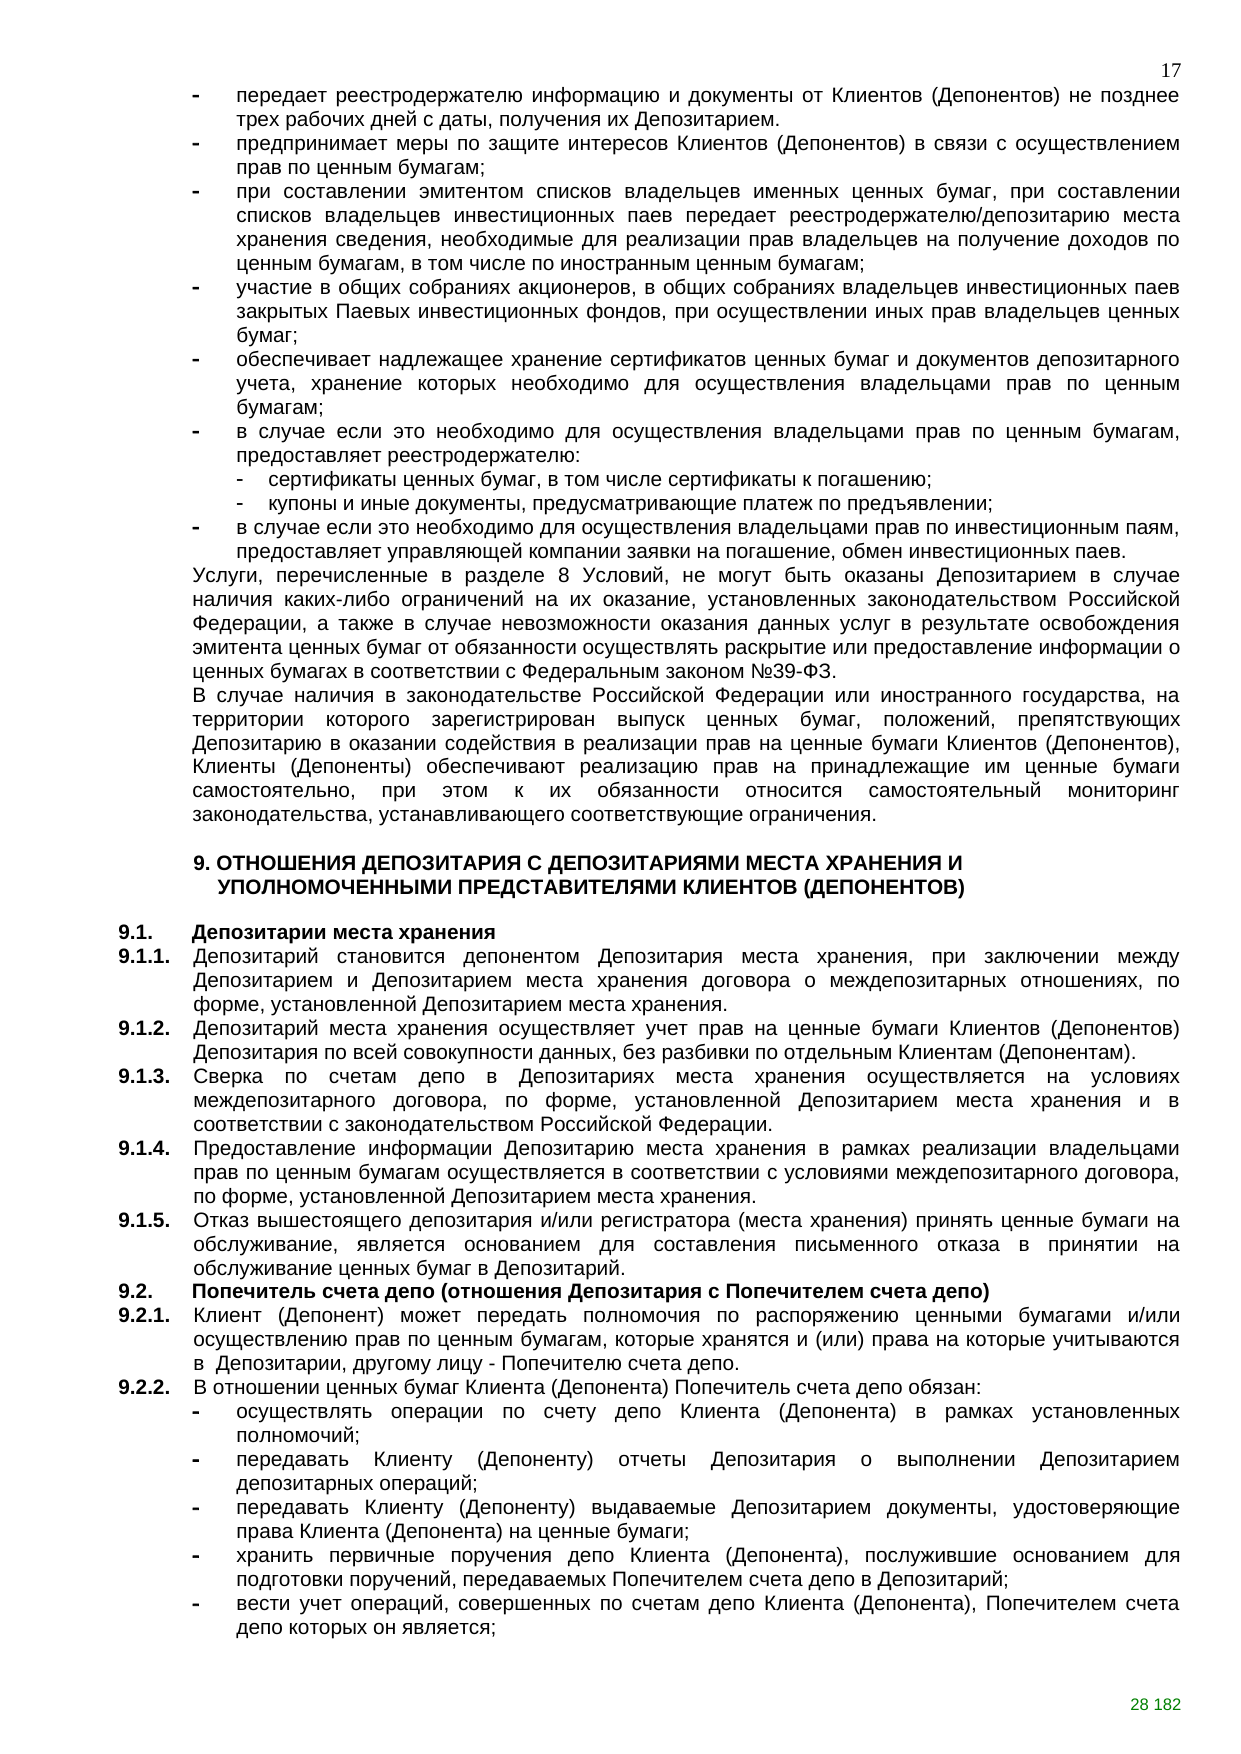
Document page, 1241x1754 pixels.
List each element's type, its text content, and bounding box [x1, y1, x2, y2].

list осуществлять операции по счету депо Клиента (Депонента) в рамках установленных полномочий; [192, 1399, 1181, 1447]
text В отношении ценных бумаг Клиента (Депонента) Попечитель счета депо обязан: [118, 1375, 1181, 1399]
list ОТНОШЕНИЯ ДЕПОЗИТАРИЯ С ДЕПОЗИТАРИЯМИ МЕСТА ХРАНЕНИЯ И УПОЛНОМОЧЕННЫМИ ПРЕДСТАВИТЕЛЯМИ КЛИЕНТОВ (ДЕПОНЕНТОВ) [193, 851, 1181, 899]
list Попечитель счета депо (отношения Депозитария с Попечителем счета депо) [118, 1279, 1181, 1303]
text Сверка по счетам депо в Депозитариях места хранения осуществляется на условиях междепозитарного договора, по форме, установленной Депозитарием места хранения и в соответствии с законодательством Российской Федерации. [118, 1064, 1181, 1136]
list хранить первичные поручения депо Клиента (Депонента), послужившие основанием для подготовки поручений, передаваемых Попечителем счета депо в Депозитарий; [192, 1543, 1181, 1591]
list передает реестродержателю информацию и документы от Клиентов (Депонентов) не позднее трех рабочих дней с даты, получения их Депозитарием. [192, 82, 1181, 131]
text Клиент (Депонент) может передать полномочия по распоряжению ценными бумагами и/или осуществлению прав по ценным бумагам, которые хранятся и (или) права на которые учитываются в Депозитарии, другому лицу - Попечителю счета депо. [118, 1303, 1181, 1375]
list Депозитарии места хранения [118, 920, 1181, 944]
list передавать Клиенту (Депоненту) выдаваемые Депозитарием документы, удостоверяющие права Клиента (Депонента) на ценные бумаги; [192, 1495, 1181, 1543]
list купоны и иные документы, предусматривающие платеж по предъявлении; [236, 491, 1181, 514]
text Депозитарий места хранения осуществляет учет прав на ценные бумаги Клиентов (Депонентов) Депозитария по всей совокупности данных, без разбивки по отдельным Клиентам (Депонентам). [118, 1016, 1181, 1064]
list при составлении эмитентом списков владельцев именных ценных бумаг, при составлении списков владельцев инвестиционных паев передает реестродержателю/депозитарию места хранения сведения, необходимые для реализации прав владельцев на получение доходов по ценным бумагам, в том числе по иностранным ценным бумагам; [192, 178, 1181, 274]
text В случае наличия в законодательстве Российской Федерации или иностранного государства, на территории которого зарегистрирован выпуск ценных бумаг, положений, препятствующих Депозитарию в оказании содействия в реализации прав на ценные бумаги Клиентов (Депонентов), Клиенты (Депоненты) обеспечивают реализацию прав на принадлежащие им ценные бумаги самостоятельно, при этом к их обязанности относится самостоятельный мониторинг законодательства, устанавливающего соответствующие ограничения. [192, 682, 1181, 826]
list передавать Клиенту (Депоненту) отчеты Депозитария о выполнении Депозитарием депозитарных операций; [192, 1447, 1181, 1495]
list сертификаты ценных бумаг, в том числе сертификаты к погашению; [236, 466, 1181, 491]
list в случае если это необходимо для осуществления владельцами прав по ценным бумагам, предоставляет реестродержателю: [192, 418, 1181, 466]
list вести учет операций, совершенных по счетам депо Клиента (Депонента), Попечителем счета депо которых он является; [192, 1591, 1181, 1639]
text Депозитарий становится депонентом Депозитария места хранения, при заключении между Депозитарием и Депозитарием места хранения договора о междепозитарных отношениях, по форме, установленной Депозитарием места хранения. [118, 944, 1181, 1016]
list обеспечивает надлежащее хранение сертификатов ценных бумаг и документов депозитарного учета, хранение которых необходимо для осуществления владельцами прав по ценным бумагам; [192, 346, 1181, 418]
list в случае если это необходимо для осуществления владельцами прав по инвестиционным паям, предоставляет управляющей компании заявки на погашение, обмен инвестиционных паев. [192, 514, 1181, 563]
list участие в общих собраниях акционеров, в общих собраниях владельцев инвестиционных паев закрытых Паевых инвестиционных фондов, при осуществлении иных прав владельцев ценных бумаг; [192, 274, 1181, 346]
text Отказ вышестоящего депозитария и/или регистратора (места хранения) принять ценные бумаги на обслуживание, является основанием для составления письменного отказа в принятии на обслуживание ценных бумаг в Депозитарий. [118, 1207, 1181, 1279]
text Услуги, перечисленные в разделе 8 Условий, не могут быть оказаны Депозитарием в случае наличия каких-либо ограничений на их оказание, установленных законодательством Российской Федерации, а также в случае невозможности оказания данных услуг в результате освобождения эмитента ценных бумаг от обязанности осуществлять раскрытие или предоставление информации о ценных бумагах в соответствии с Федеральным законом №39-ФЗ. [192, 563, 1181, 682]
text Предоставление информации Депозитарию места хранения в рамках реализации владельцами прав по ценным бумагам осуществляется в соответствии с условиями междепозитарного договора, по форме, установленной Депозитарием места хранения. [118, 1136, 1181, 1207]
list предпринимает меры по защите интересов Клиентов (Депонентов) в связи с осуществлением прав по ценным бумагам; [192, 131, 1181, 178]
